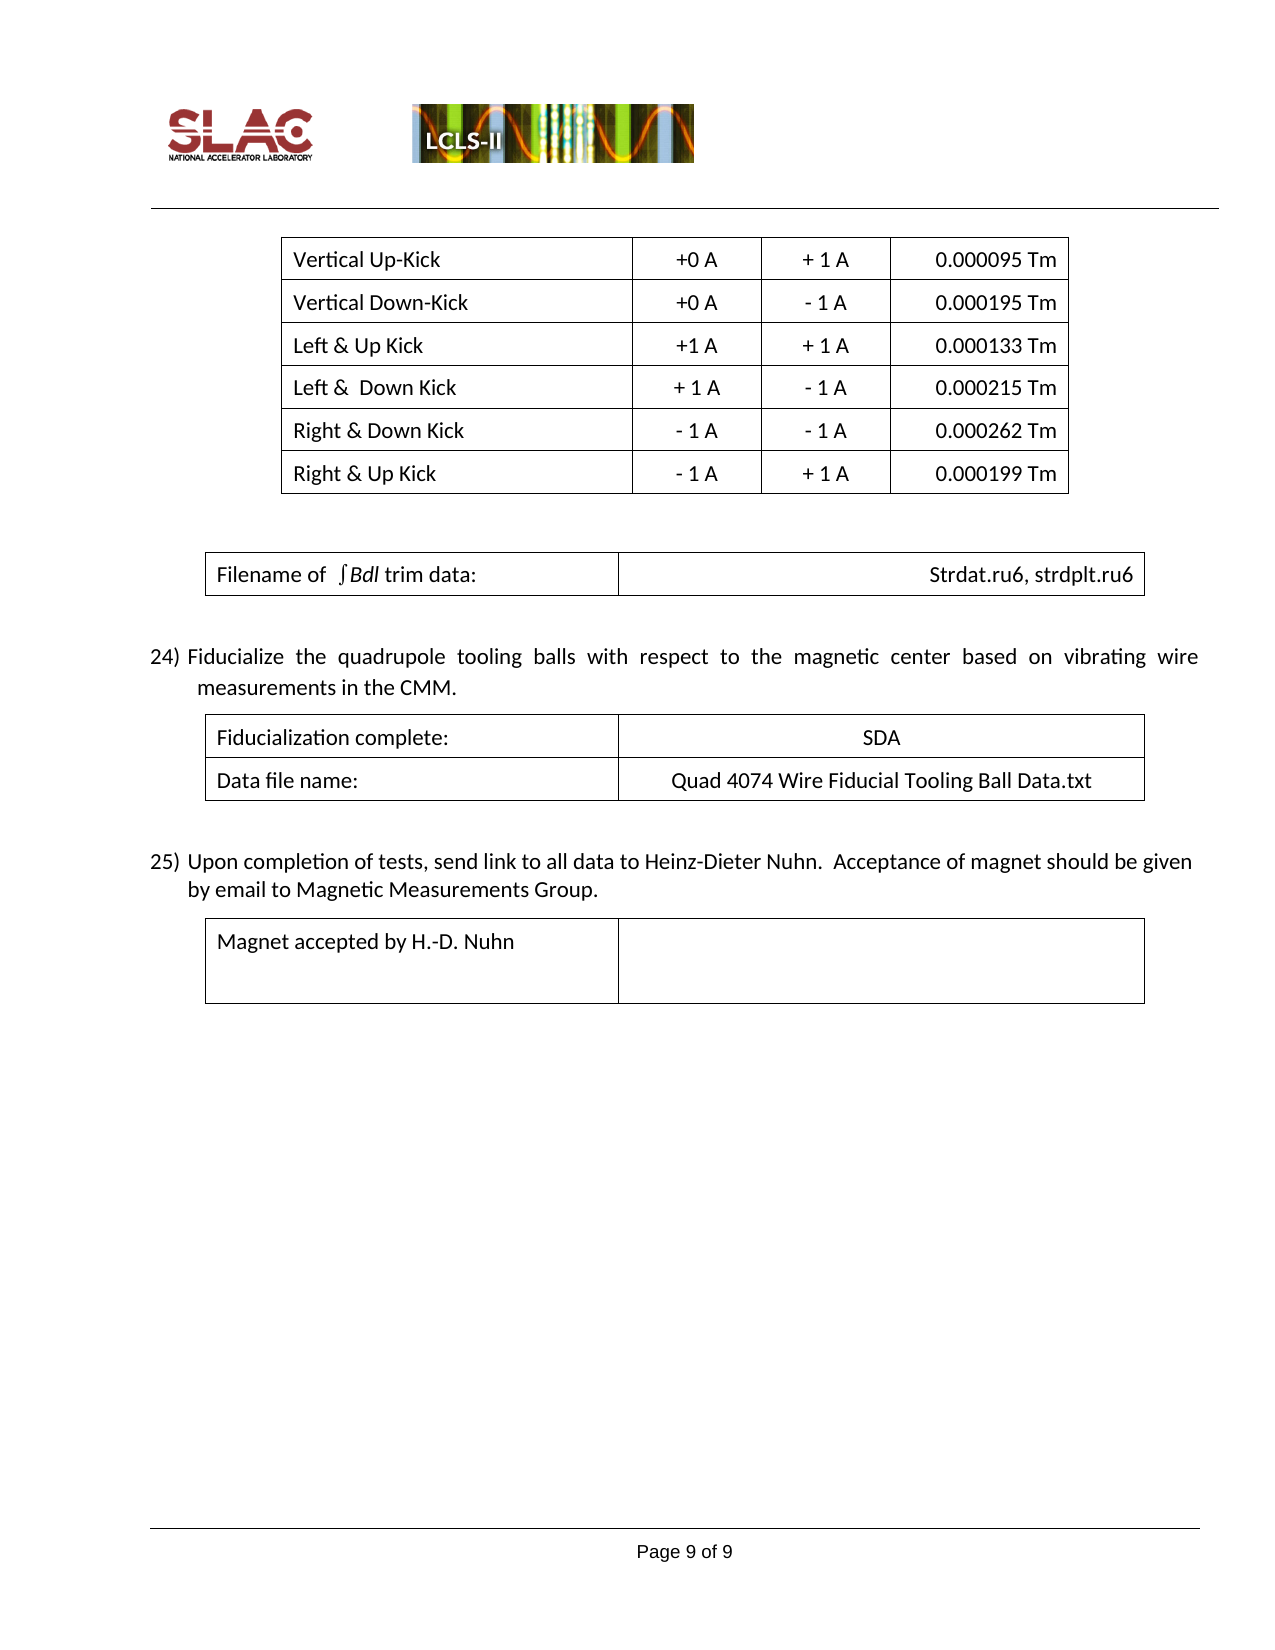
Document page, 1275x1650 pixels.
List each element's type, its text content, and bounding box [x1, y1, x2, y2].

table_cell Right & Down Kick [282, 409, 632, 450]
picture [412, 104, 694, 163]
table_cell + 1 A [633, 366, 761, 407]
table_header Fiducialization complete: [206, 715, 618, 757]
table_cell 0.000199 Tm [891, 451, 1068, 493]
table_cell 0.000262 Tm [891, 409, 1068, 450]
picture [162, 90, 319, 178]
table_header Strdat.ru6, strdplt.ru6 [619, 553, 1144, 594]
list Fiducialize the quadrupole tooling balls with respect to the magnetic center based on vibrating wire measurements in the CMM. [150, 639, 1200, 702]
table_cell 0.000095 Tm [891, 238, 1068, 279]
table_cell - 1 A [633, 451, 761, 493]
table_header SDA [619, 715, 1144, 757]
table_cell +1 A [633, 323, 761, 365]
table_cell Left & Down Kick [282, 366, 632, 407]
table_cell - 1 A [633, 409, 761, 450]
table_cell - 1 A [762, 280, 890, 322]
table_cell 0.000133 Tm [891, 323, 1068, 365]
table_header Filename of Bdl trim data: [206, 553, 618, 594]
table_header Magnet accepted by H.-D. Nuhn [206, 919, 618, 1002]
table_cell 0.000195 Tm [891, 280, 1068, 322]
list Upon completion of tests, send link to all data to Heinz-Dieter Nuhn. Acceptance of magnet should be given by email to Magnetic Measurements Group. [150, 847, 1200, 903]
table_cell 0.000215 Tm [891, 366, 1068, 407]
table_cell Data file name: [206, 758, 618, 800]
table_cell Left & Up Kick [282, 323, 632, 365]
table_cell Vertical Up-Kick [282, 238, 632, 279]
table_cell Vertical Down-Kick [282, 280, 632, 322]
table_cell +0 A [633, 238, 761, 279]
table_header [619, 919, 1144, 1002]
table_cell + 1 A [762, 238, 890, 279]
table_cell - 1 A [762, 409, 890, 450]
table_cell Right & Up Kick [282, 451, 632, 493]
table_cell + 1 A [762, 323, 890, 365]
table_cell + 1 A [762, 451, 890, 493]
table_cell +0 A [633, 280, 761, 322]
table_cell Quad 4074 Wire Fiducial Tooling Ball Data.txt [619, 758, 1144, 800]
table_cell - 1 A [762, 366, 890, 407]
